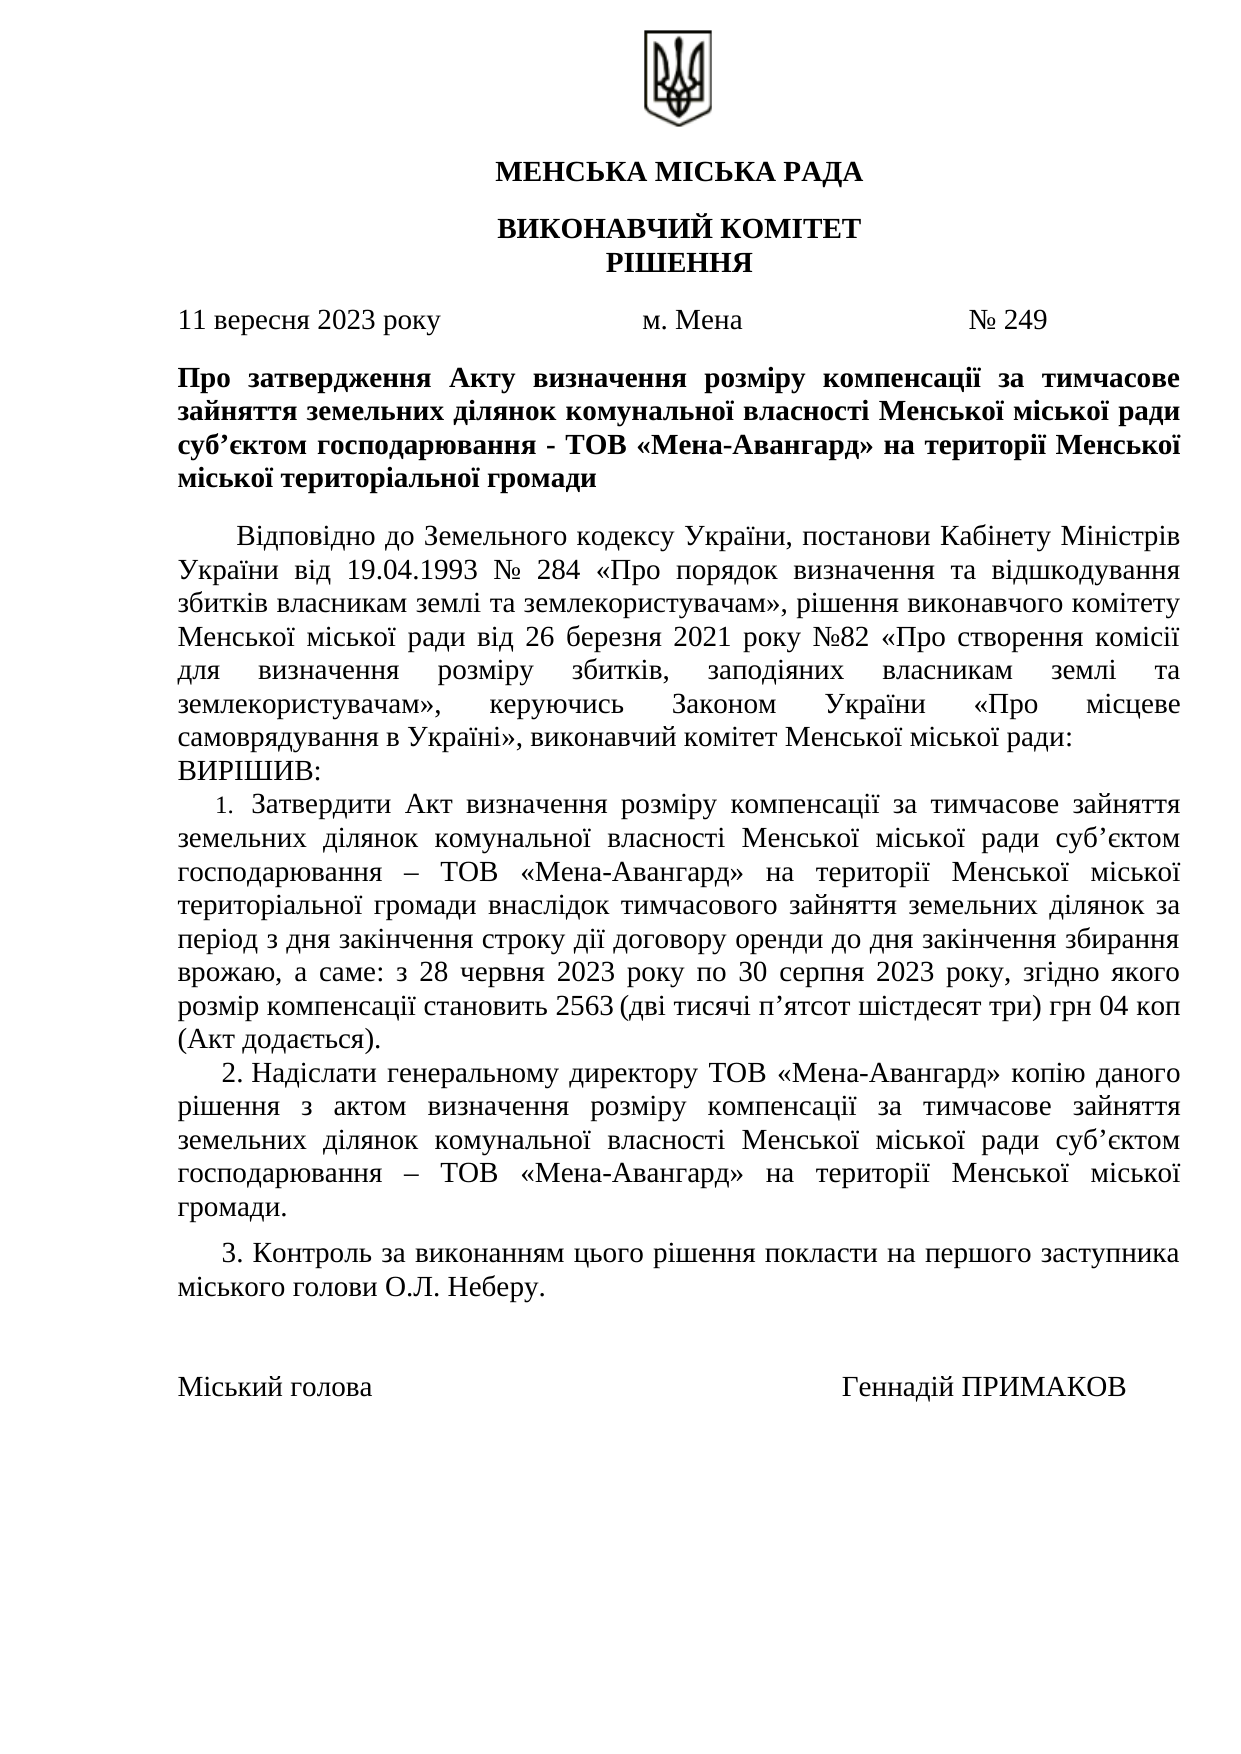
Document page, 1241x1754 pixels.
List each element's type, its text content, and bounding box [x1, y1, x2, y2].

picture [643, 29, 715, 130]
text ВИРІШИВ: [177, 753, 1181, 787]
text Відповідно до Земельного кодексу України, постанови Кабінету Міністрів України від 19.04.1993 № 284 «Про порядок визначення та відшкодування збитків власникам землі та землекористувачам», рішення виконавчого комітету Менської міської ради від 26 березня 2021 року №82 «Про створення комісії для визначення розміру збитків, заподіяних власникам землі та землекористувачам», керуючись Законом України «Про місцеве самоврядування в Україні», виконавчий комітет Менської міської ради: [177, 518, 1181, 753]
text ВИКОНАВЧИЙ КОМІТЕТ [177, 211, 1181, 245]
list Затвердити Акт визначення розміру компенсації за тимчасове зайняття земельних ділянок комунальної власності Менської міської ради суб’єктом господарювання – ТОВ «Мена-Авангард» на території Менської міської територіальної громади внаслідок тимчасового зайняття земельних ділянок за період з дня закінчення строку дії договору оренди до дня закінчення збирання врожаю, а саме: з 28 червня 2023 року по 30 серпня 2023 року, згідно якого розмір компенсації становить 2563 (дві тисячі п’ятсот шістдесят три) грн 04 коп (Акт додається). [177, 787, 1181, 1055]
text Про затвердження Акту визначення розміру компенсації за тимчасове зайняття земельних ділянок комунальної власності Менської міської ради суб’єктом господарювання - ТОВ «Мена-Авангард» на території Менської міської територіальної громади [177, 360, 1181, 494]
text 3. Контроль за виконанням цього рішення покласти на першого заступника міського голови О.Л. Неберу. [177, 1235, 1181, 1302]
text 11 вересня 2023 року м. Мена № 249 [177, 302, 1181, 336]
list Надіслати генеральному директору ТОВ «Мена-Авангард» копію даного рішення з актом визначення розміру компенсації за тимчасове зайняття земельних ділянок комунальної власності Менської міської ради суб’єктом господарювання – ТОВ «Мена-Авангард» на території Менської міської громади. [177, 1055, 1181, 1223]
text РІШЕННЯ [177, 245, 1181, 278]
text Міський голова Геннадій ПРИМАКОВ [177, 1369, 1181, 1403]
text МЕНСЬКА МІСЬКА РАДА [177, 154, 1181, 187]
